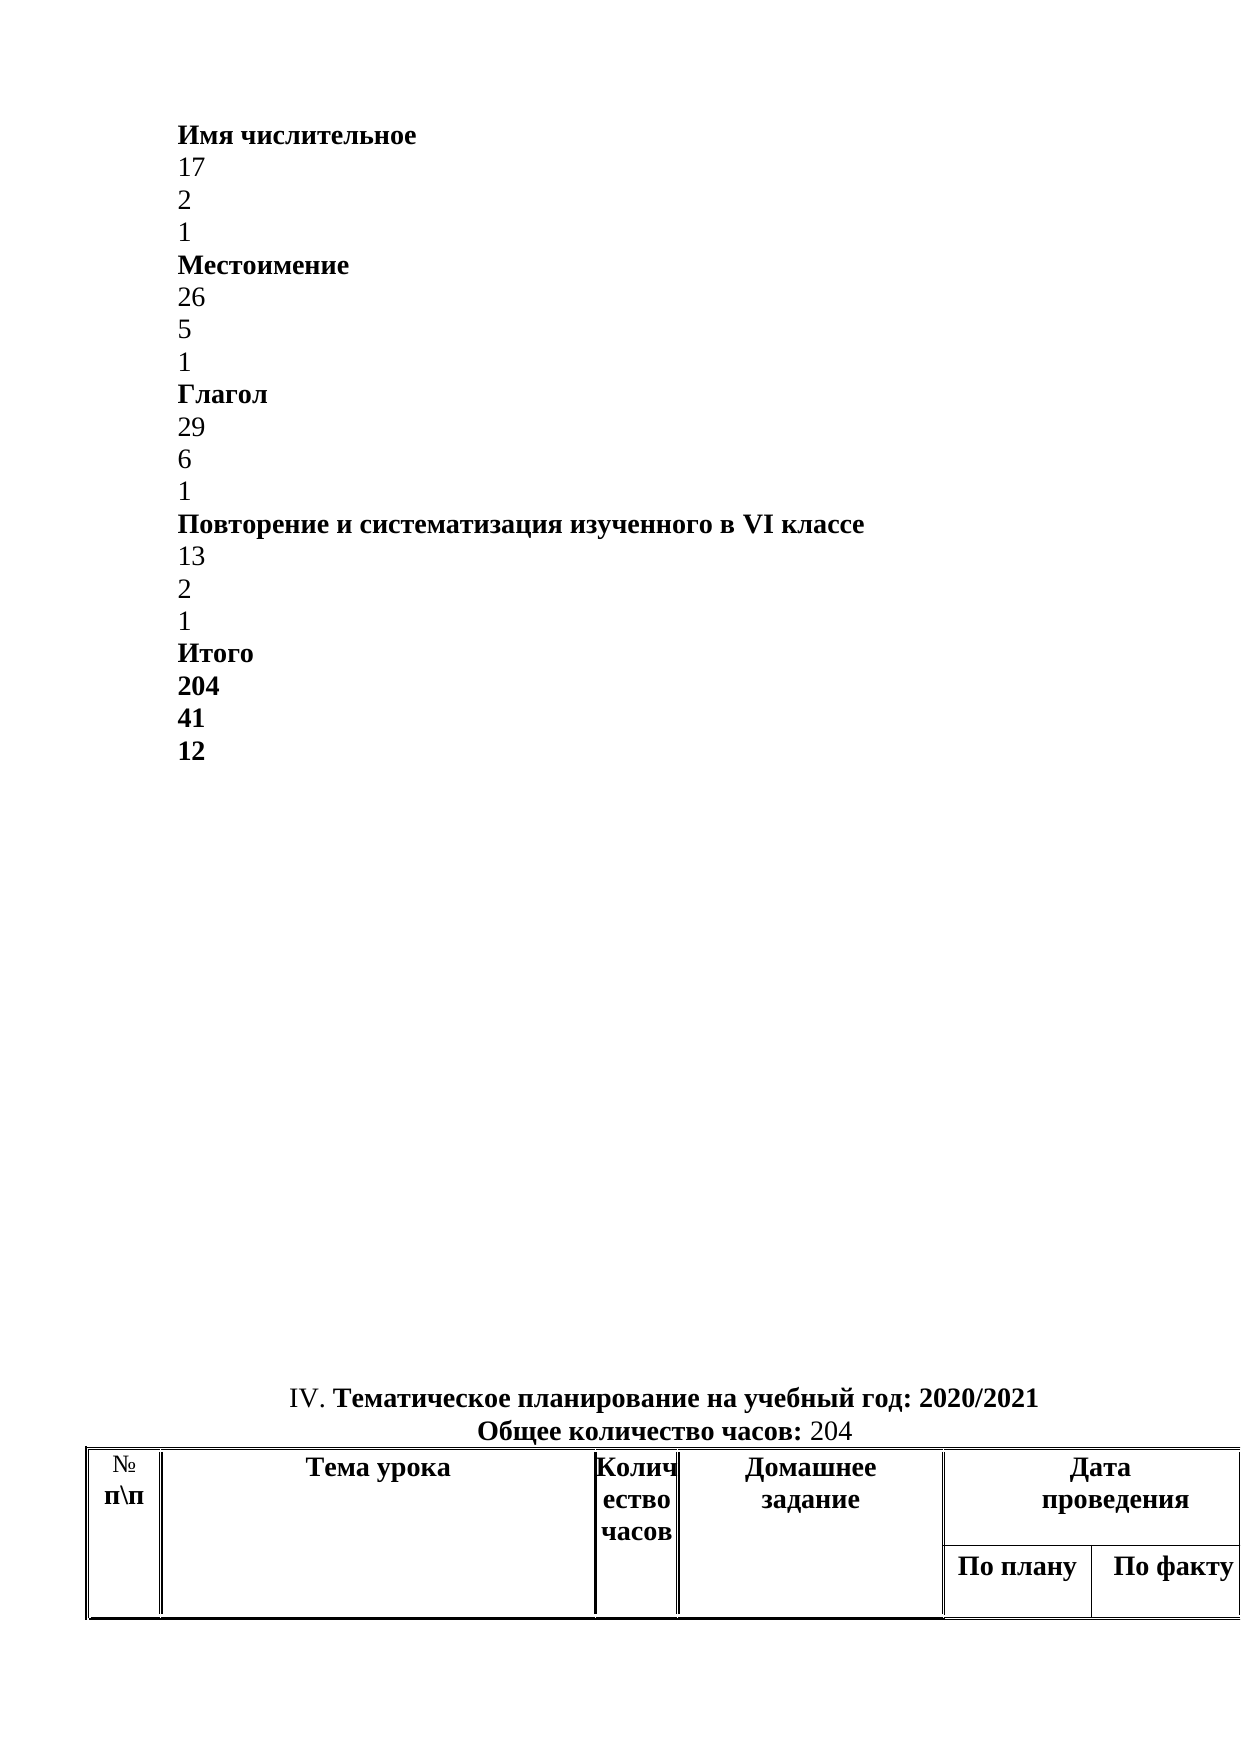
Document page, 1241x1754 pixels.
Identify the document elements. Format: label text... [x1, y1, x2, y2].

table_header Домашнее задание [678, 1450, 943, 1617]
text 29 [177, 410, 1152, 442]
text 1 [177, 345, 1152, 377]
text 6 [177, 442, 1152, 474]
text 5 [177, 312, 1152, 345]
text 1 [177, 604, 1152, 636]
text 2 [177, 572, 1152, 604]
text 1 [177, 474, 1152, 507]
text 26 [177, 280, 1152, 312]
text Общее количество часов: 204 [177, 1414, 1152, 1446]
text 13 [177, 539, 1152, 572]
text IV. Тематическое планирование на учебный год: 2020/2021 [177, 1382, 1152, 1414]
table_header Количество часов [595, 1448, 678, 1617]
text 204 [177, 669, 1152, 701]
table_cell По плану [944, 1546, 1091, 1617]
text 17 [177, 151, 1152, 183]
table_header Тема урока [161, 1450, 595, 1617]
table_cell По факту [1092, 1546, 1240, 1617]
text Итого [177, 636, 1152, 669]
text Повторение и систематизация изученного в VI классе [177, 507, 1152, 539]
text 1 [177, 215, 1152, 248]
text 12 [177, 734, 1152, 766]
text 41 [177, 701, 1152, 734]
text Глагол [177, 377, 1152, 410]
text 2 [177, 183, 1152, 215]
text Местоимение [177, 248, 1152, 280]
table_header Дата проведения [944, 1450, 1240, 1545]
table_header № п\п [89, 1448, 161, 1617]
text Имя числительное [177, 118, 1152, 151]
